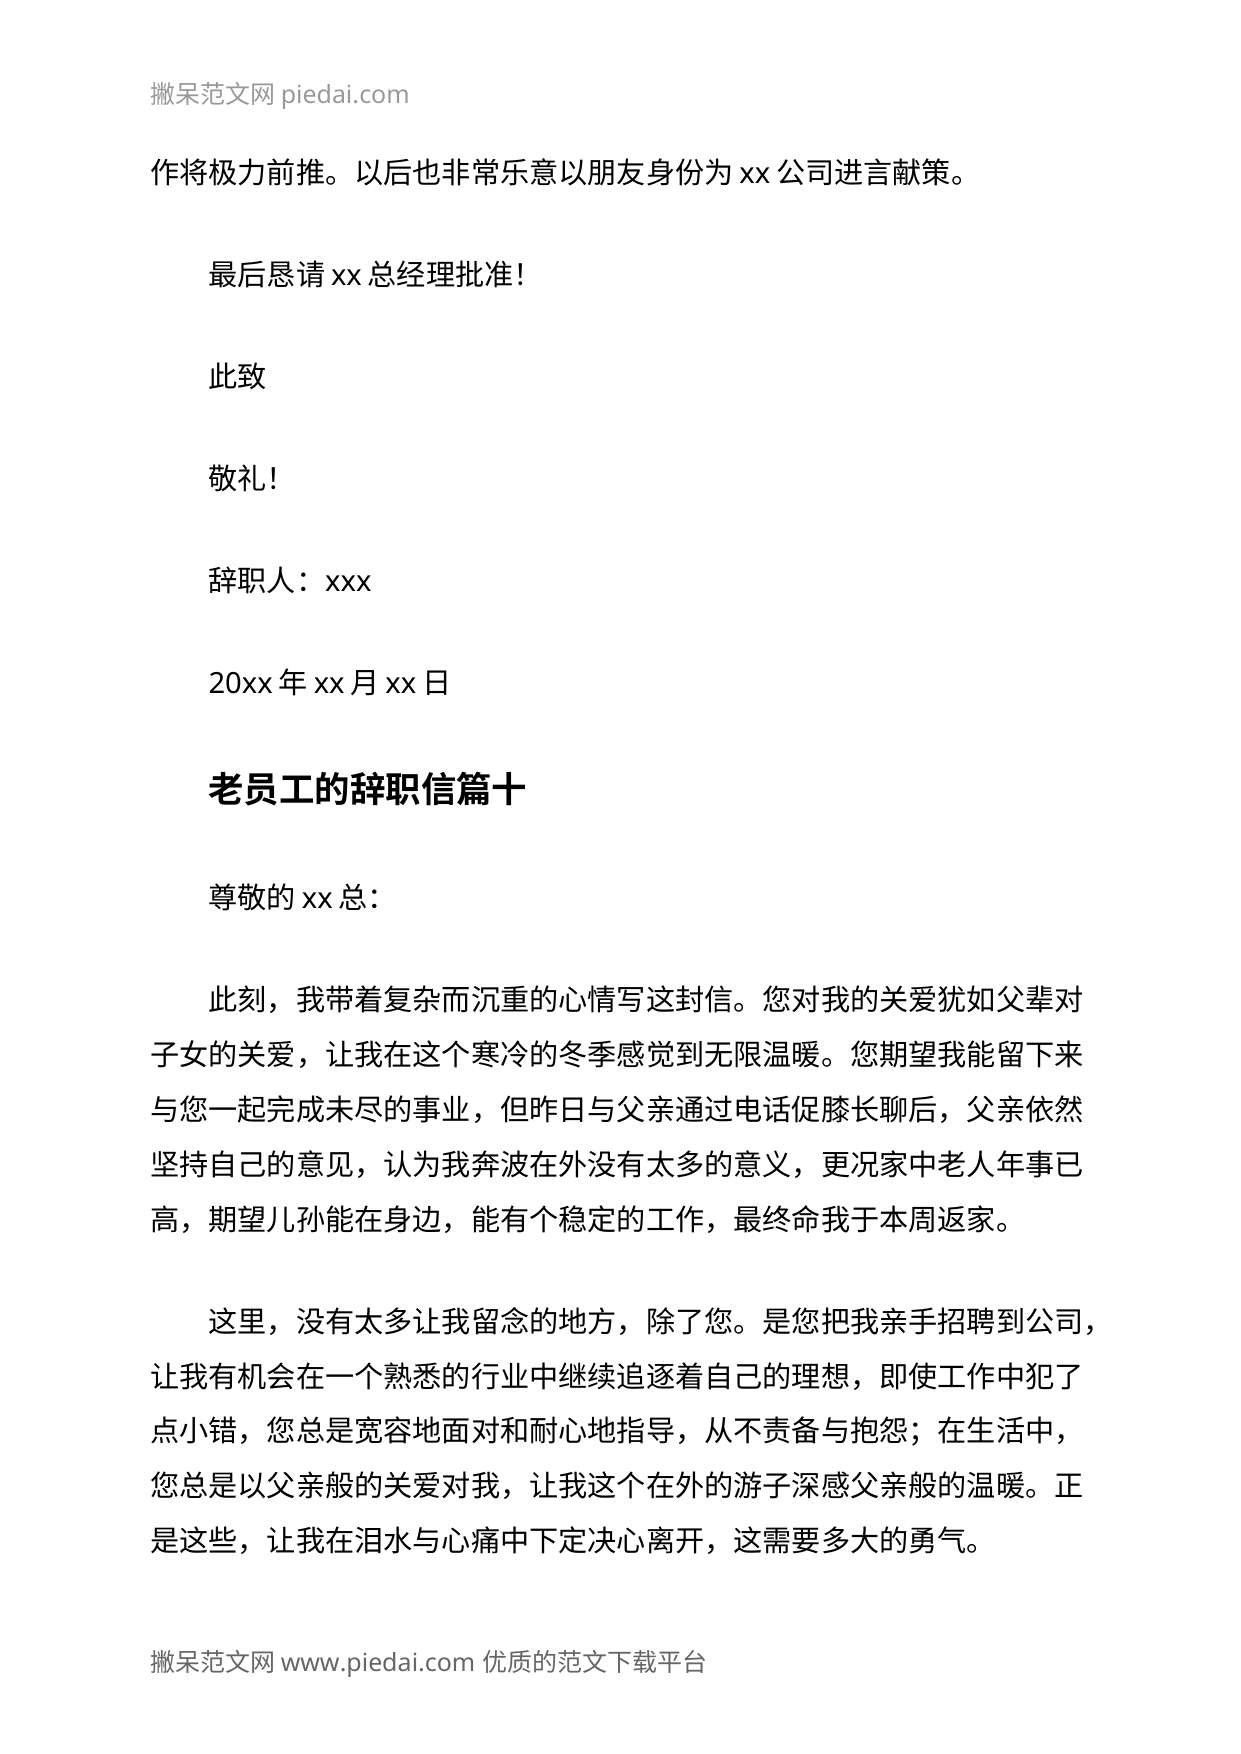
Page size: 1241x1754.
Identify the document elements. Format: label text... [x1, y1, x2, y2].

text 最后恳请xx总经理批准！ [150, 252, 1090, 294]
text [150, 150, 1090, 192]
text 此刻，我带着复杂而沉重的心情写这封信。您对我的关爱犹如父辈对子女的关爱，让我在这个寒冷的冬季感觉到无限温暖。您期望我能留下来与您一起完成未尽的事业，但昨日与父亲通过电话促膝长聊后，父亲依然坚持自己的意见，认为我奔波在外没有太多的意义，更况家中老人年事已高，期望儿孙能在身边，能有个稳定的工作，最终命我于本周返家。 [150, 977, 1090, 1239]
text 敬礼！ [150, 456, 1090, 498]
text 尊敬的xx总： [150, 875, 1090, 917]
text 此致 [150, 354, 1090, 396]
text 这里，没有太多让我留念的地方，除了您。是您把我亲手招聘到公司，让我有机会在一个熟悉的行业中继续追逐着自己的理想，即使工作中犯了点小错，您总是宽容地面对和耐心地指导，从不责备与抱怨；在生活中，您总是以父亲般的关爱对我，让我这个在外的游子深感父亲般的温暖。正是这些，让我在泪水与心痛中下定决心离开，这需要多大的勇气。 [150, 1298, 1090, 1560]
text 20xx年xx月xx日 [150, 659, 1090, 702]
text 老员工的辞职信篇十 [150, 761, 1090, 813]
text 辞职人：xxx [150, 557, 1090, 600]
